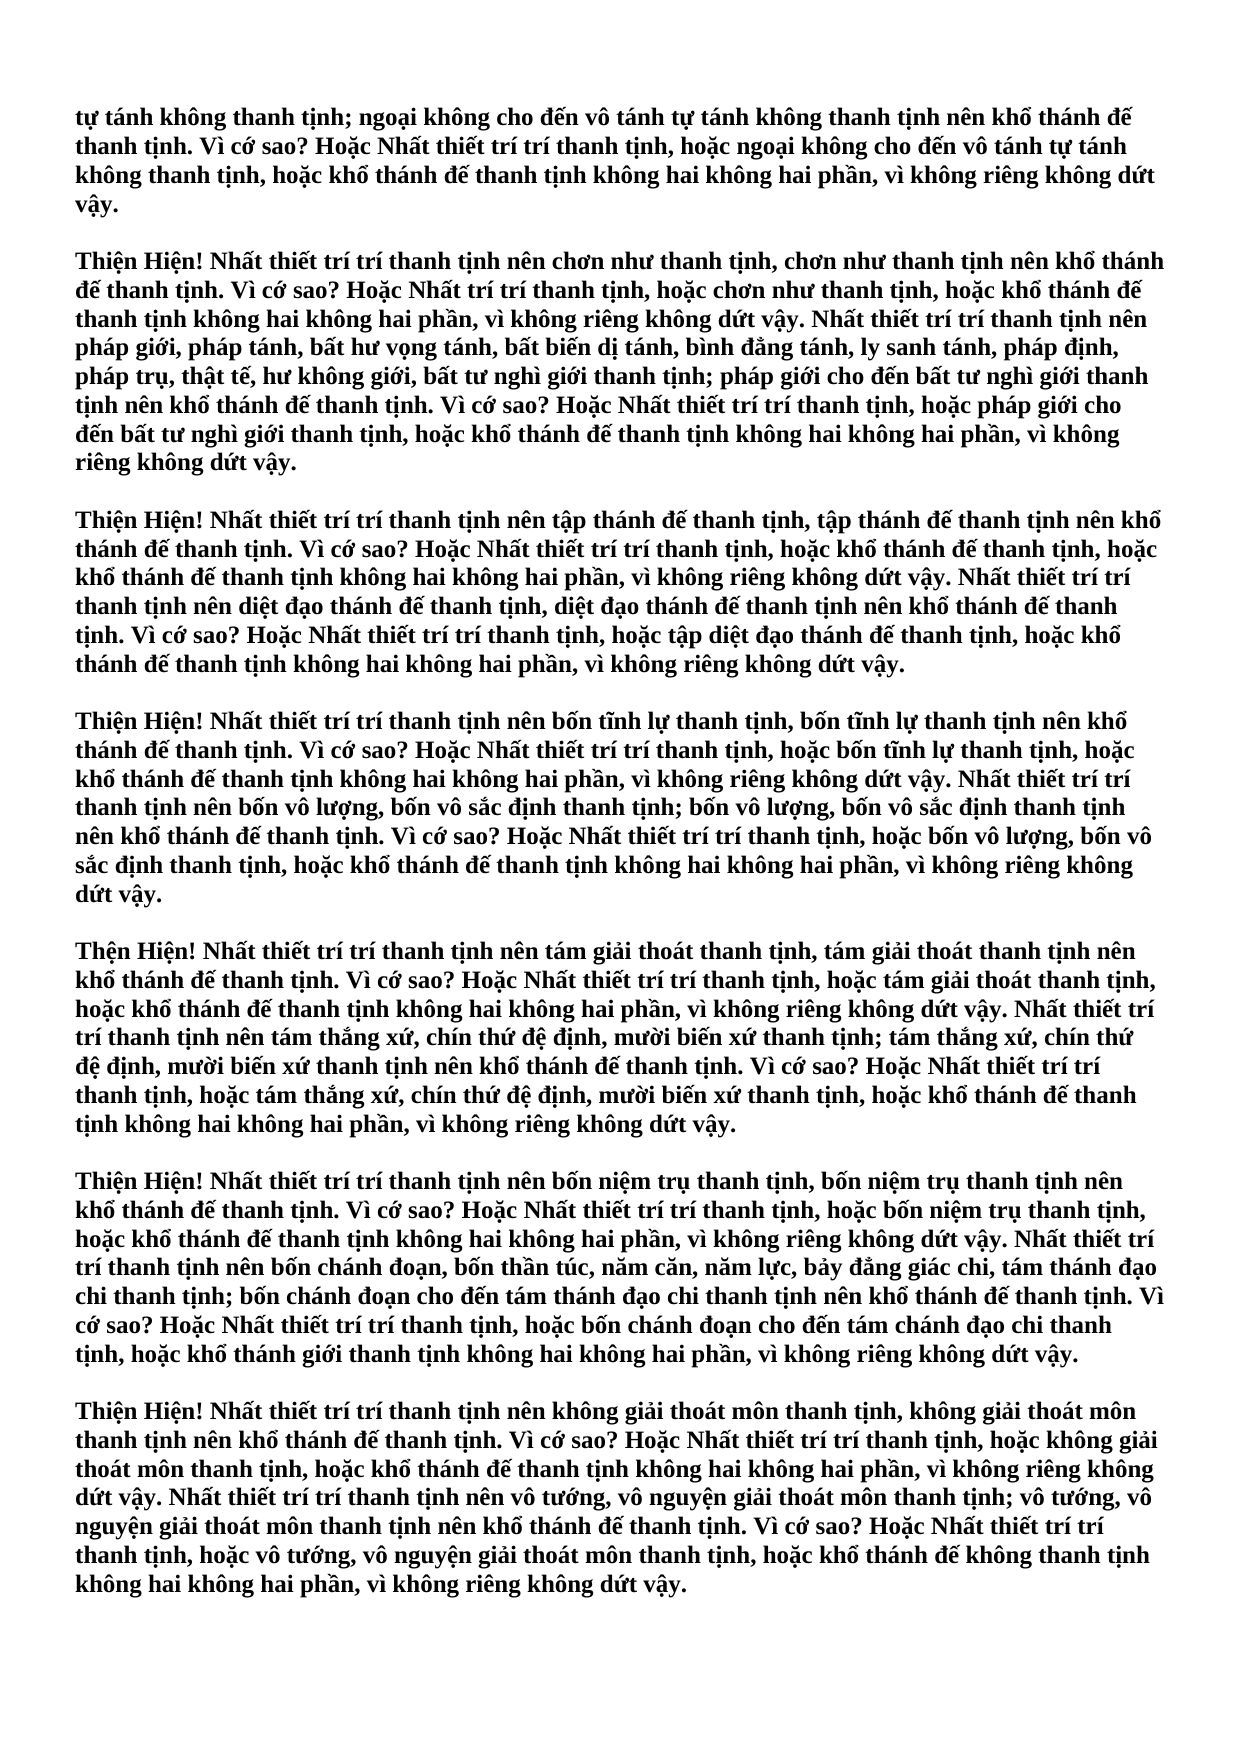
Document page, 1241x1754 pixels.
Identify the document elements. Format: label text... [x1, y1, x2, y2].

text Thiện Hiện! Nhất thiết trí trí thanh tịnh nên bốn niệm trụ thanh tịnh, bốn niệm trụ thanh tịnh nên khổ thánh đế thanh tịnh. Vì cớ sao? Hoặc Nhất thiết trí trí thanh tịnh, hoặc bốn niệm trụ thanh tịnh, hoặc khổ thánh đế thanh tịnh không hai không hai phần, vì không riêng không dứt vậy. Nhất thiết trí trí thanh tịnh nên bốn chánh đoạn, bốn thần túc, năm căn, năm lực, bảy đẳng giác chi, tám thánh đạo chi thanh tịnh; bốn chánh đoạn cho đến tám thánh đạo chi thanh tịnh nên khổ thánh đế thanh tịnh. Vì cớ sao? Hoặc Nhất thiết trí trí thanh tịnh, hoặc bốn chánh đoạn cho đến tám chánh đạo chi thanh tịnh, hoặc khổ thánh giới thanh tịnh không hai không hai phần, vì không riêng không dứt vậy. [75, 1166, 1165, 1367]
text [75, 102, 1165, 217]
text Thiện Hiện! Nhất thiết trí trí thanh tịnh nên chơn như thanh tịnh, chơn như thanh tịnh nên khổ thánh đế thanh tịnh. Vì cớ sao? Hoặc Nhất trí trí thanh tịnh, hoặc chơn như thanh tịnh, hoặc khổ thánh đế thanh tịnh không hai không hai phần, vì không riêng không dứt vậy. Nhất thiết trí trí thanh tịnh nên pháp giới, pháp tánh, bất hư vọng tánh, bất biến dị tánh, bình đẳng tánh, ly sanh tánh, pháp định, pháp trụ, thật tế, hư không giới, bất tư nghì giới thanh tịnh; pháp giới cho đến bất tư nghì giới thanh tịnh nên khổ thánh đế thanh tịnh. Vì cớ sao? Hoặc Nhất thiết trí trí thanh tịnh, hoặc pháp giới cho đến bất tư nghì giới thanh tịnh, hoặc khổ thánh đế thanh tịnh không hai không hai phần, vì không riêng không dứt vậy. [75, 246, 1165, 476]
text Thện Hiện! Nhất thiết trí trí thanh tịnh nên tám giải thoát thanh tịnh, tám giải thoát thanh tịnh nên khổ thánh đế thanh tịnh. Vì cớ sao? Hoặc Nhất thiết trí trí thanh tịnh, hoặc tám giải thoát thanh tịnh, hoặc khổ thánh đế thanh tịnh không hai không hai phần, vì không riêng không dứt vậy. Nhất thiết trí trí thanh tịnh nên tám thắng xứ, chín thứ đệ định, mười biến xứ thanh tịnh; tám thắng xứ, chín thứ đệ định, mười biến xứ thanh tịnh nên khổ thánh đế thanh tịnh. Vì cớ sao? Hoặc Nhất thiết trí trí thanh tịnh, hoặc tám thắng xứ, chín thứ đệ định, mười biến xứ thanh tịnh, hoặc khổ thánh đế thanh tịnh không hai không hai phần, vì không riêng không dứt vậy. [75, 936, 1165, 1137]
text Thiện Hiện! Nhất thiết trí trí thanh tịnh nên không giải thoát môn thanh tịnh, không giải thoát môn thanh tịnh nên khổ thánh đế thanh tịnh. Vì cớ sao? Hoặc Nhất thiết trí trí thanh tịnh, hoặc không giải thoát môn thanh tịnh, hoặc khổ thánh đế thanh tịnh không hai không hai phần, vì không riêng không dứt vậy. Nhất thiết trí trí thanh tịnh nên vô tướng, vô nguyện giải thoát môn thanh tịnh; vô tướng, vô nguyện giải thoát môn thanh tịnh nên khổ thánh đế thanh tịnh. Vì cớ sao? Hoặc Nhất thiết trí trí thanh tịnh, hoặc vô tướng, vô nguyện giải thoát môn thanh tịnh, hoặc khổ thánh đế không thanh tịnh không hai không hai phần, vì không riêng không dứt vậy. [75, 1396, 1165, 1597]
text Thiện Hiện! Nhất thiết trí trí thanh tịnh nên tập thánh đế thanh tịnh, tập thánh đế thanh tịnh nên khổ thánh đế thanh tịnh. Vì cớ sao? Hoặc Nhất thiết trí trí thanh tịnh, hoặc khổ thánh đế thanh tịnh, hoặc khổ thánh đế thanh tịnh không hai không hai phần, vì không riêng không dứt vậy. Nhất thiết trí trí thanh tịnh nên diệt đạo thánh đế thanh tịnh, diệt đạo thánh đế thanh tịnh nên khổ thánh đế thanh tịnh. Vì cớ sao? Hoặc Nhất thiết trí trí thanh tịnh, hoặc tập diệt đạo thánh đế thanh tịnh, hoặc khổ thánh đế thanh tịnh không hai không hai phần, vì không riêng không dứt vậy. [75, 505, 1165, 677]
text Thiện Hiện! Nhất thiết trí trí thanh tịnh nên bốn tĩnh lự thanh tịnh, bốn tĩnh lự thanh tịnh nên khổ thánh đế thanh tịnh. Vì cớ sao? Hoặc Nhất thiết trí trí thanh tịnh, hoặc bốn tĩnh lự thanh tịnh, hoặc khổ thánh đế thanh tịnh không hai không hai phần, vì không riêng không dứt vậy. Nhất thiết trí trí thanh tịnh nên bốn vô lượng, bốn vô sắc định thanh tịnh; bốn vô lượng, bốn vô sắc định thanh tịnh nên khổ thánh đế thanh tịnh. Vì cớ sao? Hoặc Nhất thiết trí trí thanh tịnh, hoặc bốn vô lượng, bốn vô sắc định thanh tịnh, hoặc khổ thánh đế thanh tịnh không hai không hai phần, vì không riêng không dứt vậy. [75, 706, 1165, 907]
